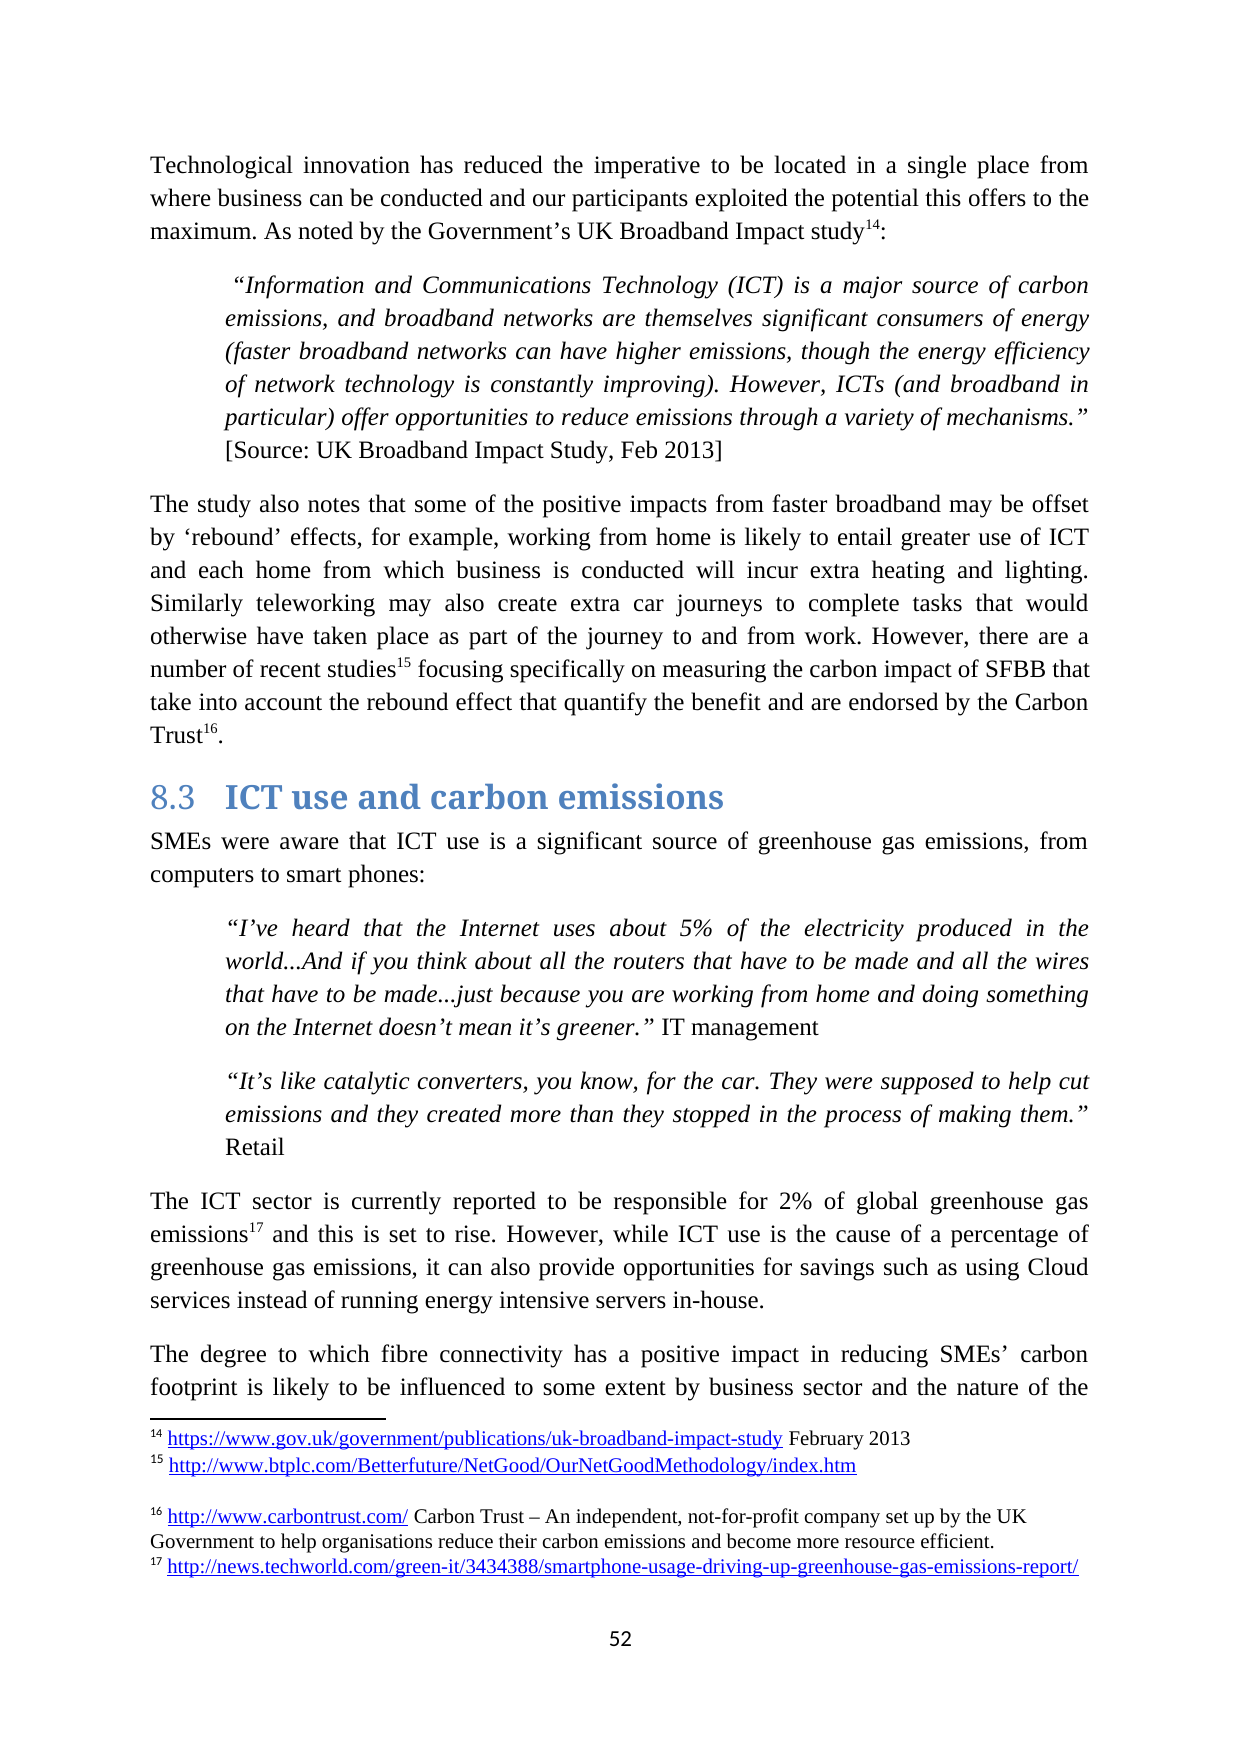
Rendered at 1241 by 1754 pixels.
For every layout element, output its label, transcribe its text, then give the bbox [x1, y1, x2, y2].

text The study also notes that some of the positive impacts from faster broadband may be offset by ‘rebound’ effects, for example, working from home is likely to entail greater use of ICT and each home from which business is conducted will incur extra heating and lighting. Similarly teleworking may also create extra car journeys to complete tasks that would otherwise have taken place as part of the journey to and from work. However, there are a number of recent studies focusing specifically on measuring the carbon impact of SFBB that take into account the rebound effect that quantify the benefit and are endorsed by the Carbon Trust. [150, 489, 1090, 749]
text “I’ve heard that the Internet uses about 5% of the electricity produced in the world...And if you think about all the routers that have to be made and all the wires that have to be made...just because you are working from home and doing something on the Internet doesn’t mean it’s greener.” IT management [225, 913, 1090, 1041]
text The ICT sector is currently reported to be responsible for 2% of global greenhouse gas emissions and this is set to rise. However, while ICT use is the cause of a percentage of greenhouse gas emissions, it can also provide opportunities for savings such as using Cloud services instead of running energy intensive servers in-house. [150, 1186, 1090, 1313]
subtitle 8.3 ICT use and carbon emissions [150, 774, 1090, 819]
text SMEs were aware that ICT use is a significant source of greenhouse gas emissions, from computers to smart phones: [150, 826, 1090, 888]
text Technological innovation has reduced the imperative to be located in a single place from where business can be conducted and our participants exploited the potential this offers to the maximum. As noted by the Government’s UK Broadband Impact study: [150, 150, 1090, 245]
text “It’s like catalytic converters, you know, for the car. They were supposed to help cut emissions and they created more than they stopped in the process of making them.” Retail [225, 1066, 1090, 1161]
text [150, 1339, 1090, 1400]
text “Information and Communications Technology (ICT) is a major source of carbon emissions, and broadband networks are themselves significant consumers of energy (faster broadband networks can have higher emissions, though the energy efficiency of network technology is constantly improving). However, ICTs (and broadband in particular) offer opportunities to reduce emissions through a variety of mechanisms.” [Source: UK Broadband Impact Study, Feb 2013] [225, 270, 1090, 464]
